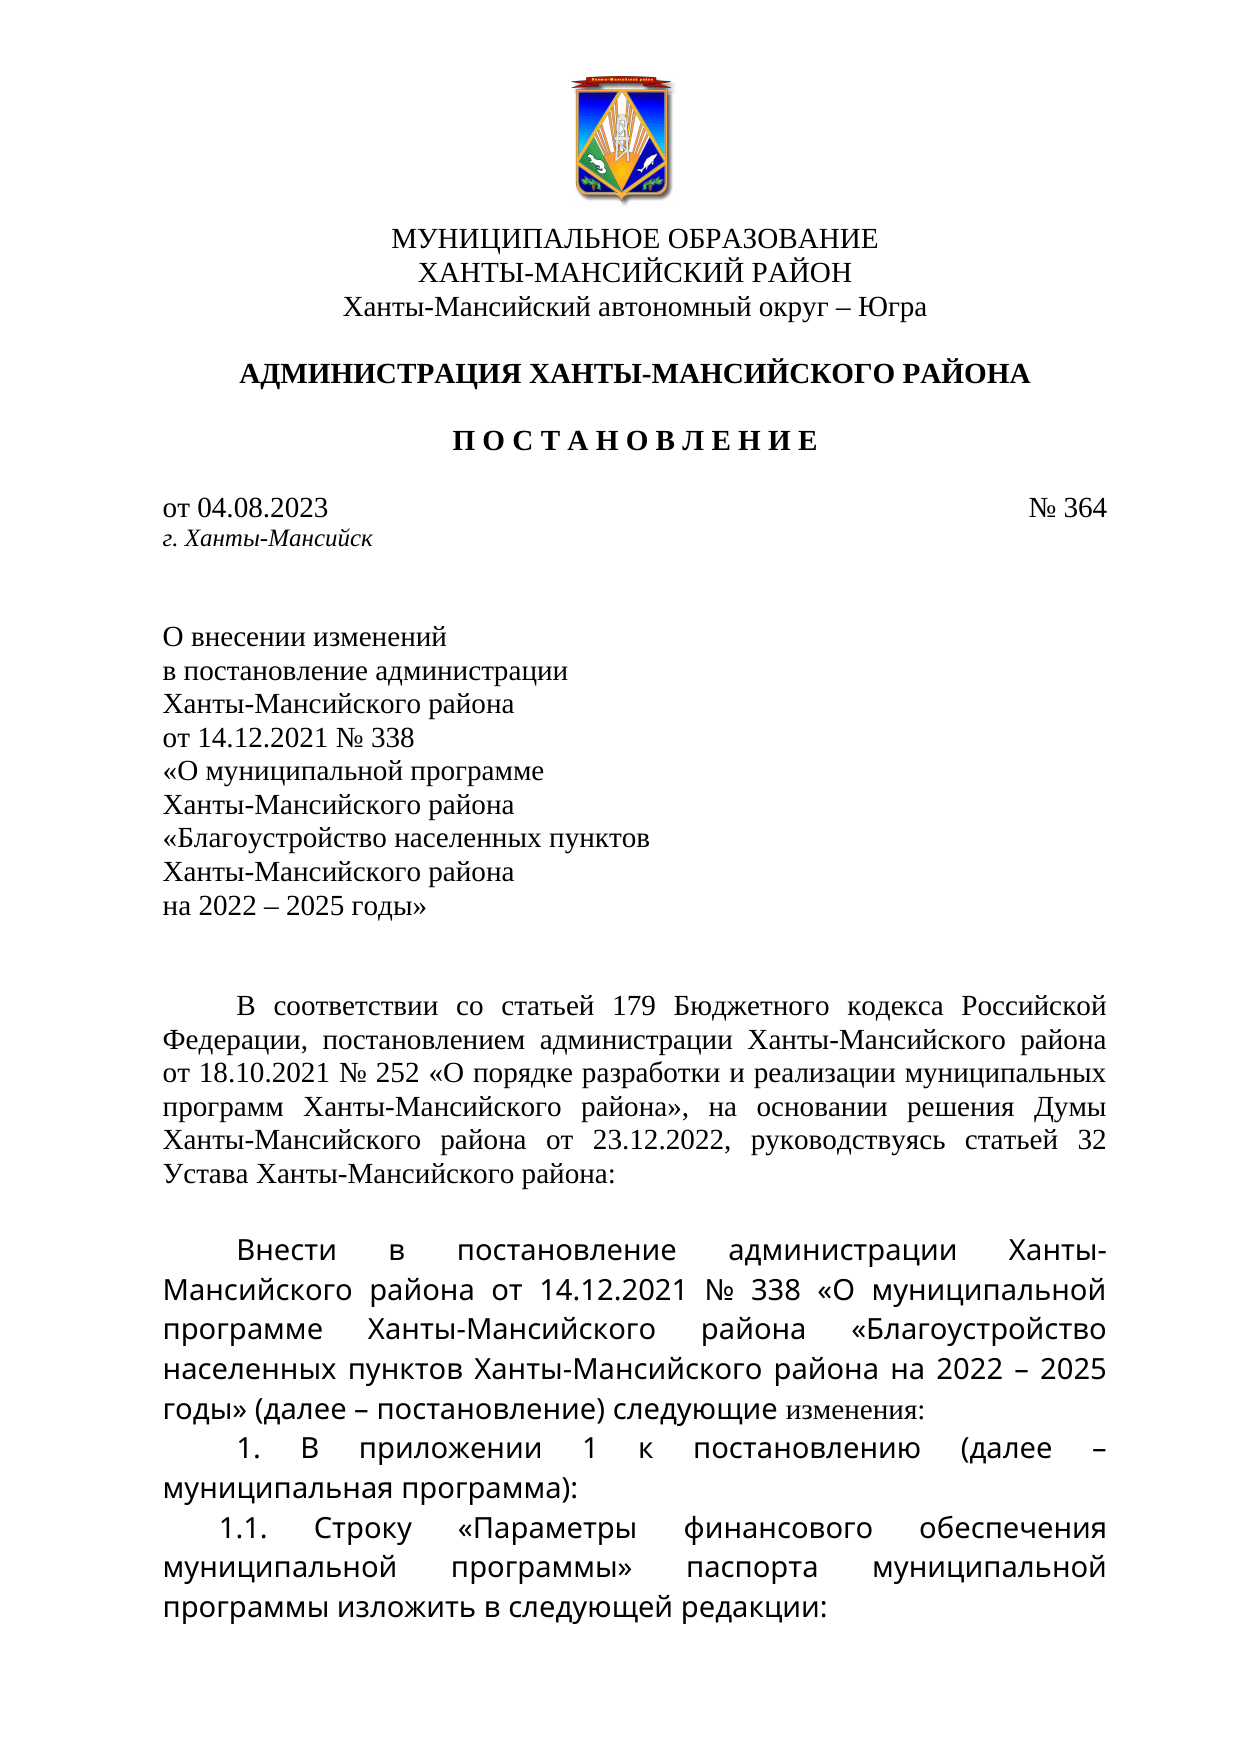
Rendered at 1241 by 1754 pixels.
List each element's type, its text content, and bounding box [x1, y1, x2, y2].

text 1. В приложении 1 к постановлению (далее – муниципальная программа): [162, 1428, 1107, 1507]
text «Благоустройство населенных пунктов Ханты-Мансийского района [162, 821, 1107, 888]
text Ханты-Мансийского района [162, 787, 1107, 821]
text «О муниципальной программе [162, 753, 1107, 787]
text МУНИЦИПАЛЬНОЕ ОБРАЗОВАНИЕ [162, 222, 1107, 255]
text на 2022 – 2025 годы» [162, 888, 1107, 921]
text Внести в постановление администрации Ханты-Мансийского района от 14.12.2021 № 338 «О муниципальной программе Ханты-Мансийского района «Благоустройство населенных пунктов Ханты-Мансийского района на 2022 – 2025 годы» (далее – постановление) следующие изменения: [162, 1229, 1107, 1428]
text В соответствии со статьей 179 Бюджетного кодекса Российской Федерации, постановлением администрации Ханты-Мансийского района от 18.10.2021 № 252 «О порядке разработки и реализации муниципальных программ Ханты-Мансийского района», на основании решения Думы Ханты-Мансийского района от 23.12.2022, руководствуясь статьей 32 Устава Ханты-Мансийского района: [162, 988, 1107, 1189]
text 1.1. Строку «Параметры финансового обеспечения муниципальной программы» паспорта муниципальной программы изложить в следующей редакции: [162, 1507, 1107, 1626]
text г. Ханты-Мансийск [162, 523, 1107, 552]
text П О С Т А Н О В Л Е Н И Е [162, 423, 1107, 456]
text Ханты-Мансийский автономный округ – Югра [162, 289, 1107, 322]
text ХАНТЫ-МАНСИЙСКИЙ РАЙОН [162, 255, 1107, 289]
text О внесении изменений в постановление администрации Ханты-Мансийского района от 14.12.2021 № 338 [162, 619, 1107, 753]
text от 04.08.2023 № 364 [162, 490, 1107, 523]
text АДМИНИСТРАЦИЯ ХАНТЫ-МАНСИЙСКОГО РАЙОНА [162, 356, 1107, 389]
